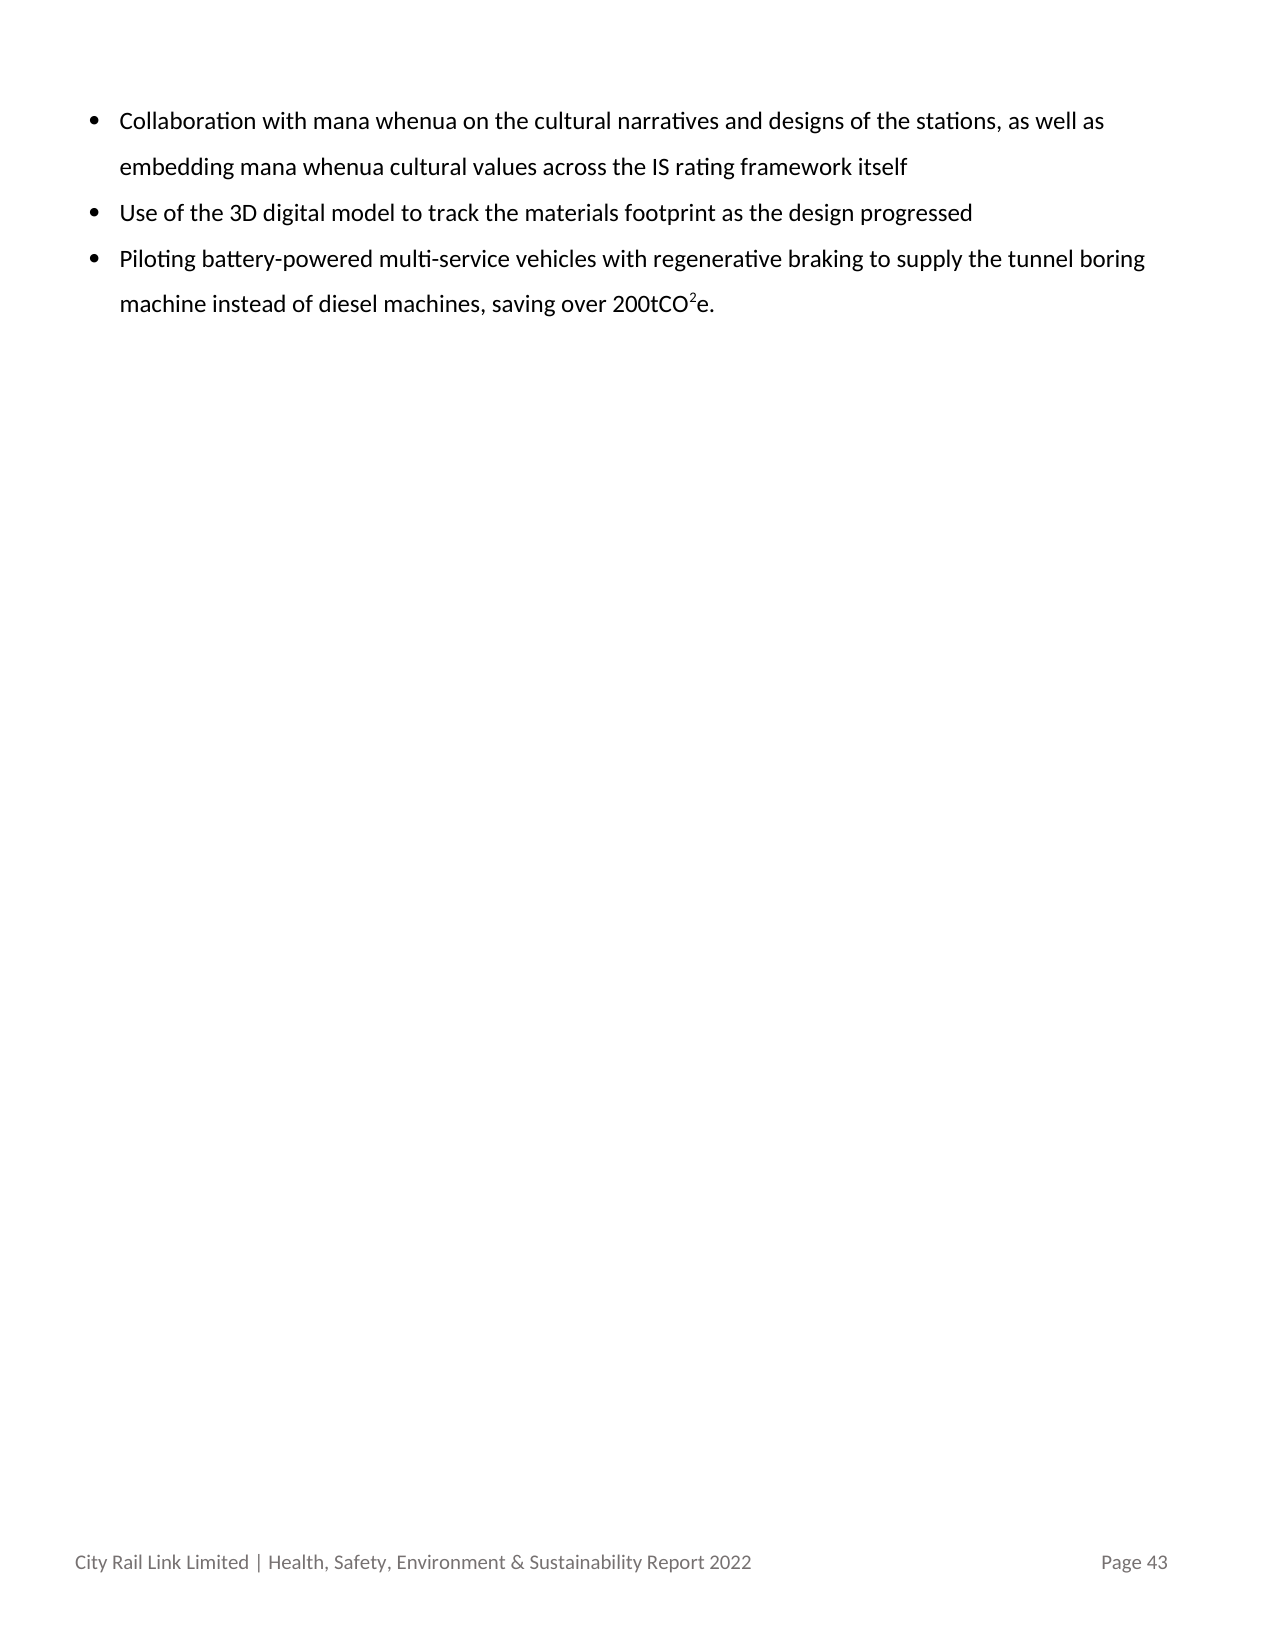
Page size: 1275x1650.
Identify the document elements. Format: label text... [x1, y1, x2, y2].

list Piloting battery-powered multi-service vehicles with regenerative braking to supply the tunnel boring machine instead of diesel machines, saving over 200tCO2e. [90, 243, 1200, 319]
list Collaboration with mana whenua on the cultural narratives and designs of the stations, as well as embedding mana whenua cultural values across the IS rating framework itself [90, 106, 1200, 182]
list Use of the 3D digital model to track the materials footprint as the design progressed [90, 197, 1200, 227]
